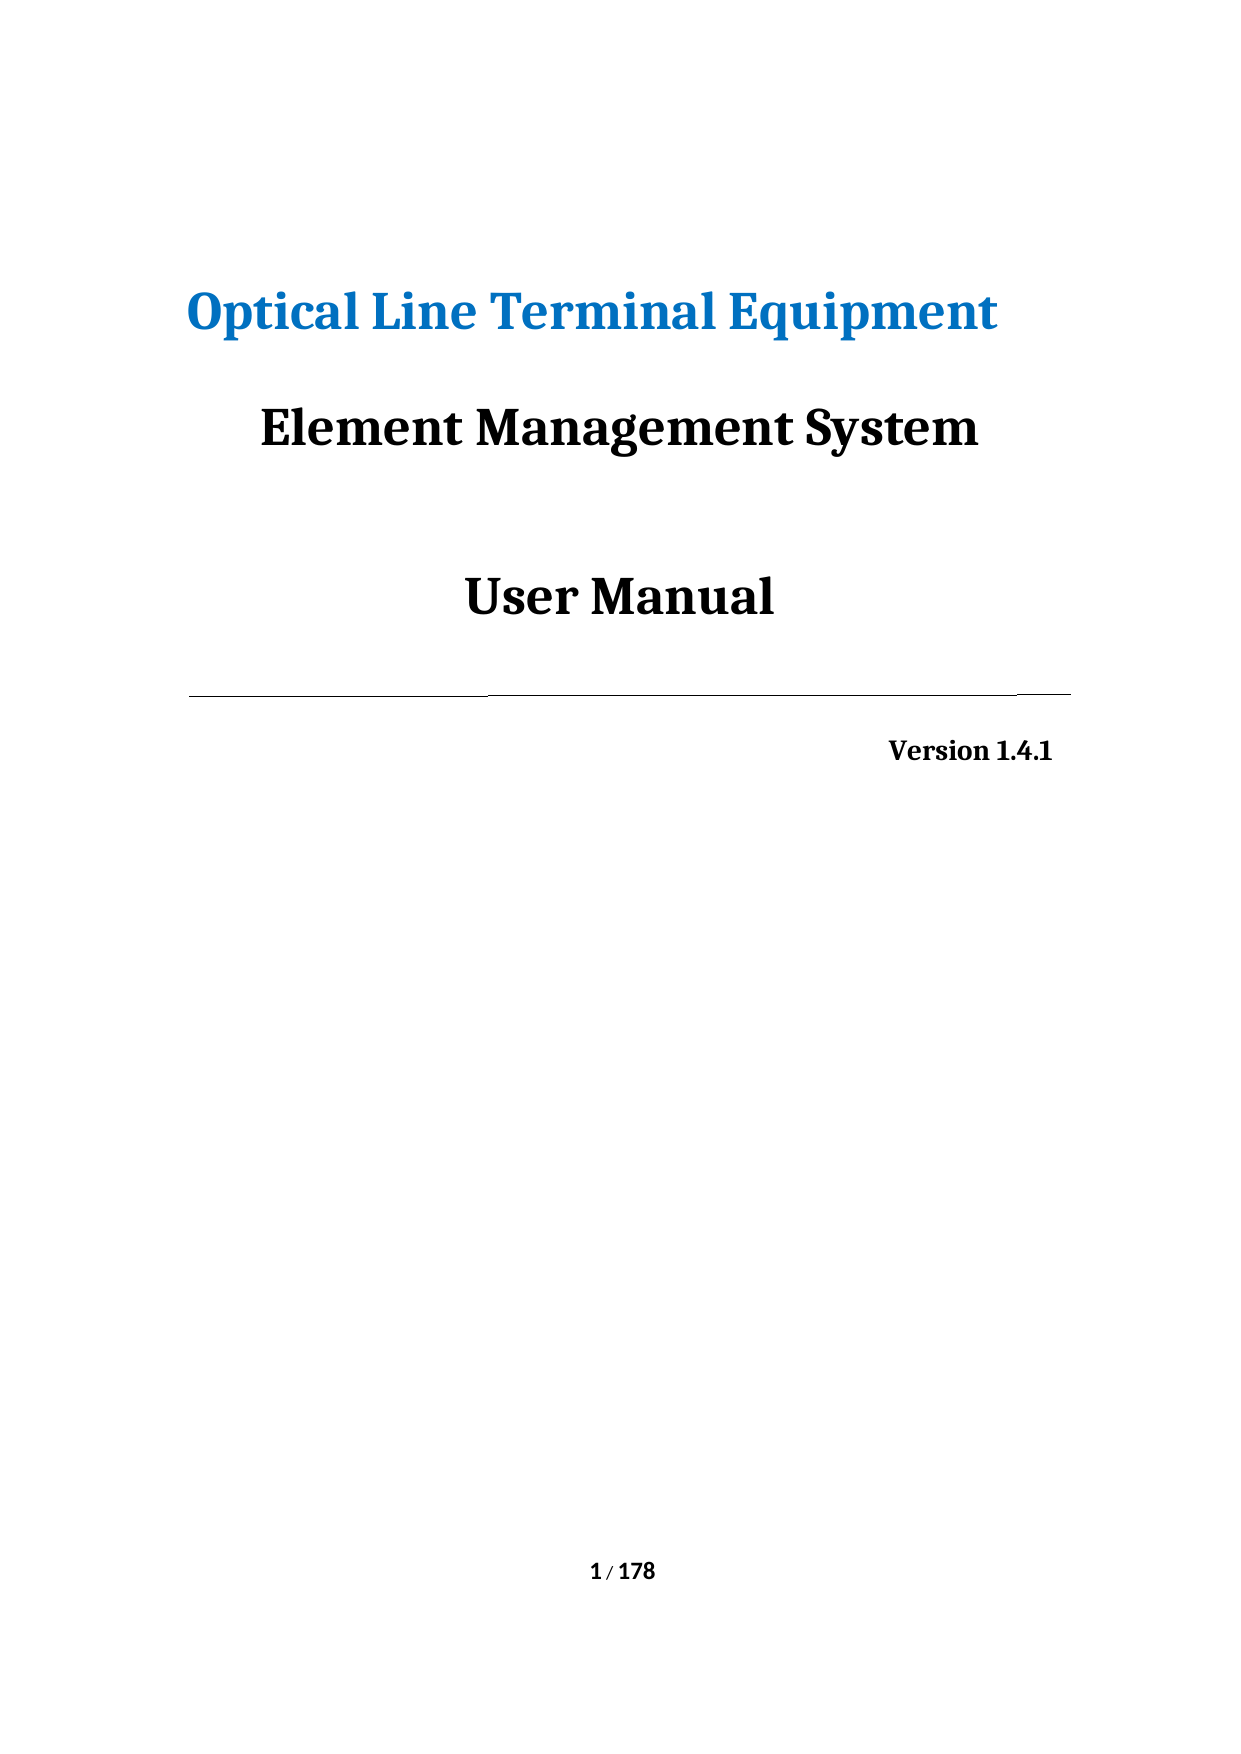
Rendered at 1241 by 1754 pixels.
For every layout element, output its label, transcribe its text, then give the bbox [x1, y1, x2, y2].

text Optical Line Terminal Equipment [187, 279, 1053, 344]
text User Manual [187, 564, 1053, 629]
text Version 1.4.1 [187, 719, 1053, 784]
text Element Management System [187, 395, 1053, 460]
